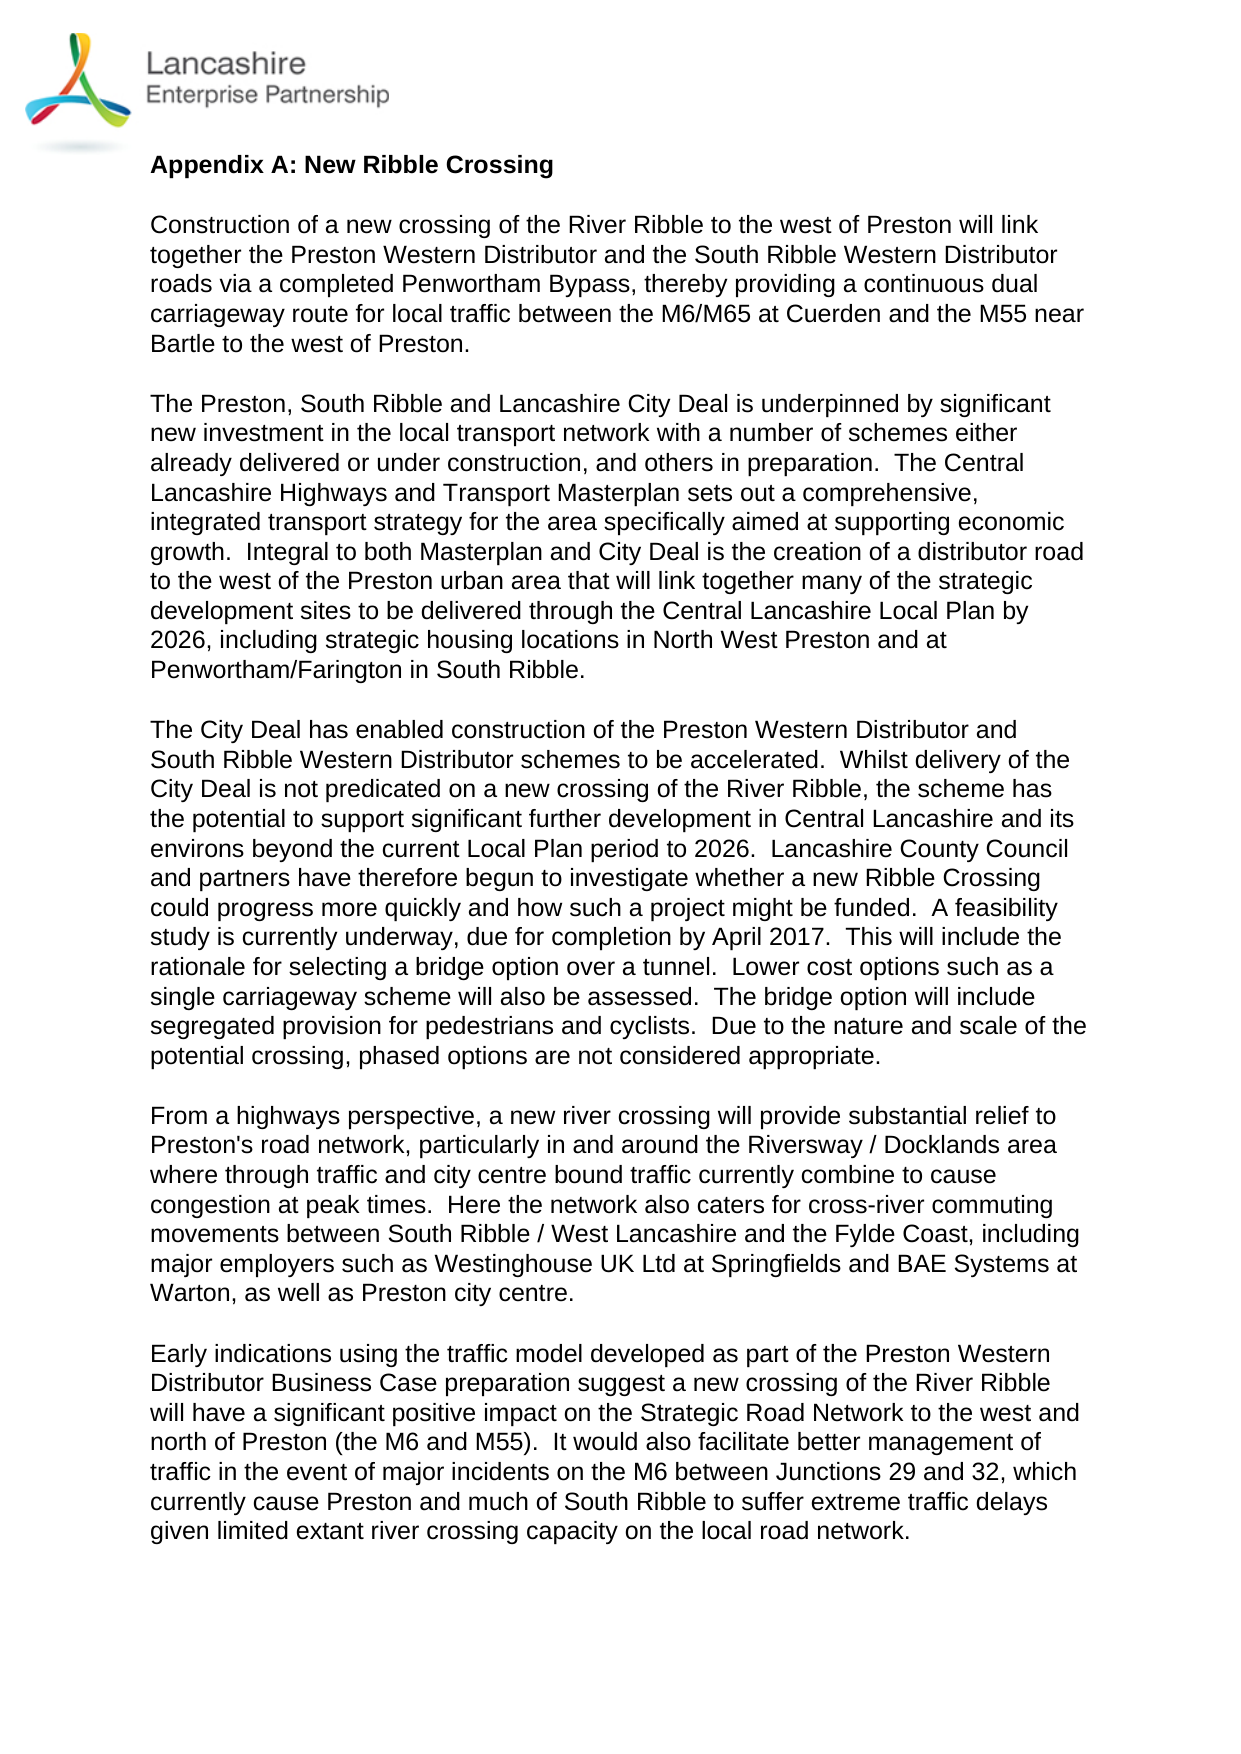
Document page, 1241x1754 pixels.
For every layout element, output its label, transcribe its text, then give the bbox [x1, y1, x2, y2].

text Early indications using the traffic model developed as part of the Preston Western Distributor Business Case preparation suggest a new crossing of the River Ribble will have a significant positive impact on the Strategic Road Network to the west and north of Preston (the M6 and M55). It would also facilitate better management of traffic in the event of major incidents on the M6 between Junctions 29 and 32, which currently cause Preston and much of South Ribble to suffer extreme traffic delays given limited extant river crossing capacity on the local road network. [150, 1338, 1090, 1545]
text Appendix A: New Ribble Crossing [150, 150, 1090, 179]
text The Preston, South Ribble and Lancashire City Deal is underpinned by significant new investment in the local transport network with a number of schemes either already delivered or under construction, and others in preparation. The Central Lancashire Highways and Transport Masterplan sets out a comprehensive, integrated transport strategy for the area specifically aimed at supporting economic growth. Integral to both Masterplan and City Deal is the creation of a distributor road to the west of the Preston urban area that will link together many of the strategic development sites to be delivered through the Central Lancashire Local Plan by 2026, including strategic housing locations in North West Preston and at Penwortham/Farington in South Ribble. [150, 389, 1090, 684]
picture [25, 33, 389, 155]
text From a highways perspective, a new river crossing will provide substantial relief to Preston's road network, particularly in and around the Riversway / Docklands area where through traffic and city centre bound traffic currently combine to cause congestion at peak times. Here the network also caters for cross-river commuting movements between South Ribble / West Lancashire and the Fylde Coast, including major employers such as Westinghouse UK Ltd at Springfields and BAE Systems at Warton, as well as Preston city centre. [150, 1101, 1090, 1307]
text The City Deal has enabled construction of the Preston Western Distributor and South Ribble Western Distributor schemes to be accelerated. Whilst delivery of the City Deal is not predicated on a new crossing of the River Ribble, the scheme has the potential to support significant further development in Central Lancashire and its environs beyond the current Local Plan period to 2026. Lancashire County Council and partners have therefore begun to investigate whether a new Ribble Crossing could progress more quickly and how such a project might be funded. A feasibility study is currently underway, due for completion by April 2017. This will include the rationale for selecting a bridge option over a tunnel. Lower cost options such as a single carriageway scheme will also be assessed. The bridge option will include segregated provision for pedestrians and cyclists. Due to the nature and scale of the potential crossing, phased options are not considered appropriate. [150, 715, 1090, 1069]
text Construction of a new crossing of the River Ribble to the west of Preston will link together the Preston Western Distributor and the South Ribble Western Distributor roads via a completed Penwortham Bypass, thereby providing a continuous dual carriageway route for local traffic between the M6/M65 at Cuerden and the M55 near Bartle to the west of Preston. [150, 210, 1090, 357]
